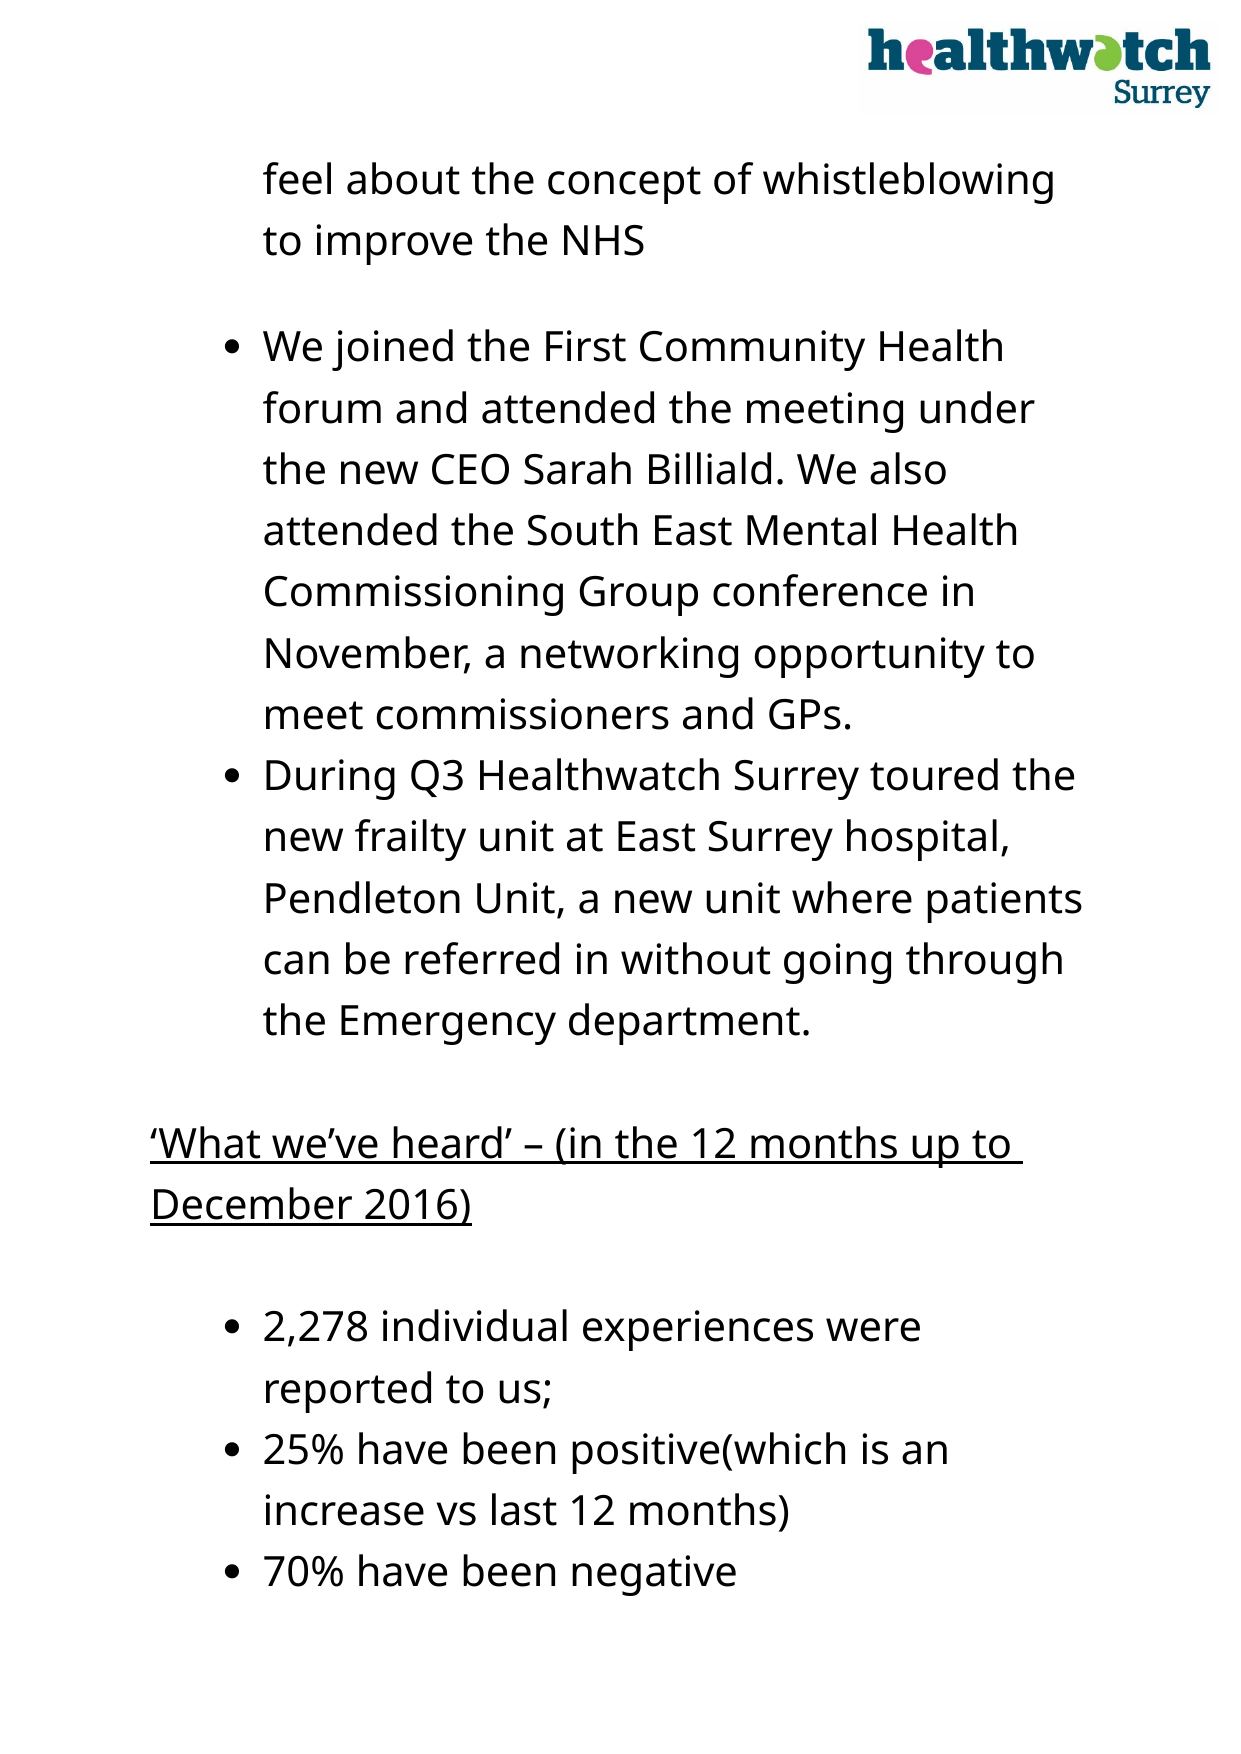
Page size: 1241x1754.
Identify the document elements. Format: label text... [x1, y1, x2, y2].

picture [858, 22, 1220, 114]
list We joined the First Community Health forum and attended the meeting under the new CEO Sarah Billiald. We also attended the South East Mental Health Commissioning Group conference in November, a networking opportunity to meet commissioners and GPs. [225, 317, 1090, 741]
list 2,278 individual experiences were reported to us; [225, 1297, 1090, 1415]
list 25% have been positive(which is an increase vs last 12 months) [225, 1420, 1090, 1538]
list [225, 150, 1090, 268]
list 70% have been negative [225, 1542, 1090, 1599]
list ‘What we’ve heard’ – (in the 12 months up to December 2016) [150, 1113, 1090, 1231]
list During Q3 Healthwatch Surrey toured the new frailty unit at East Surrey hospital, Pendleton Unit, a new unit where patients can be referred in without going through the Emergency department. [225, 746, 1090, 1048]
